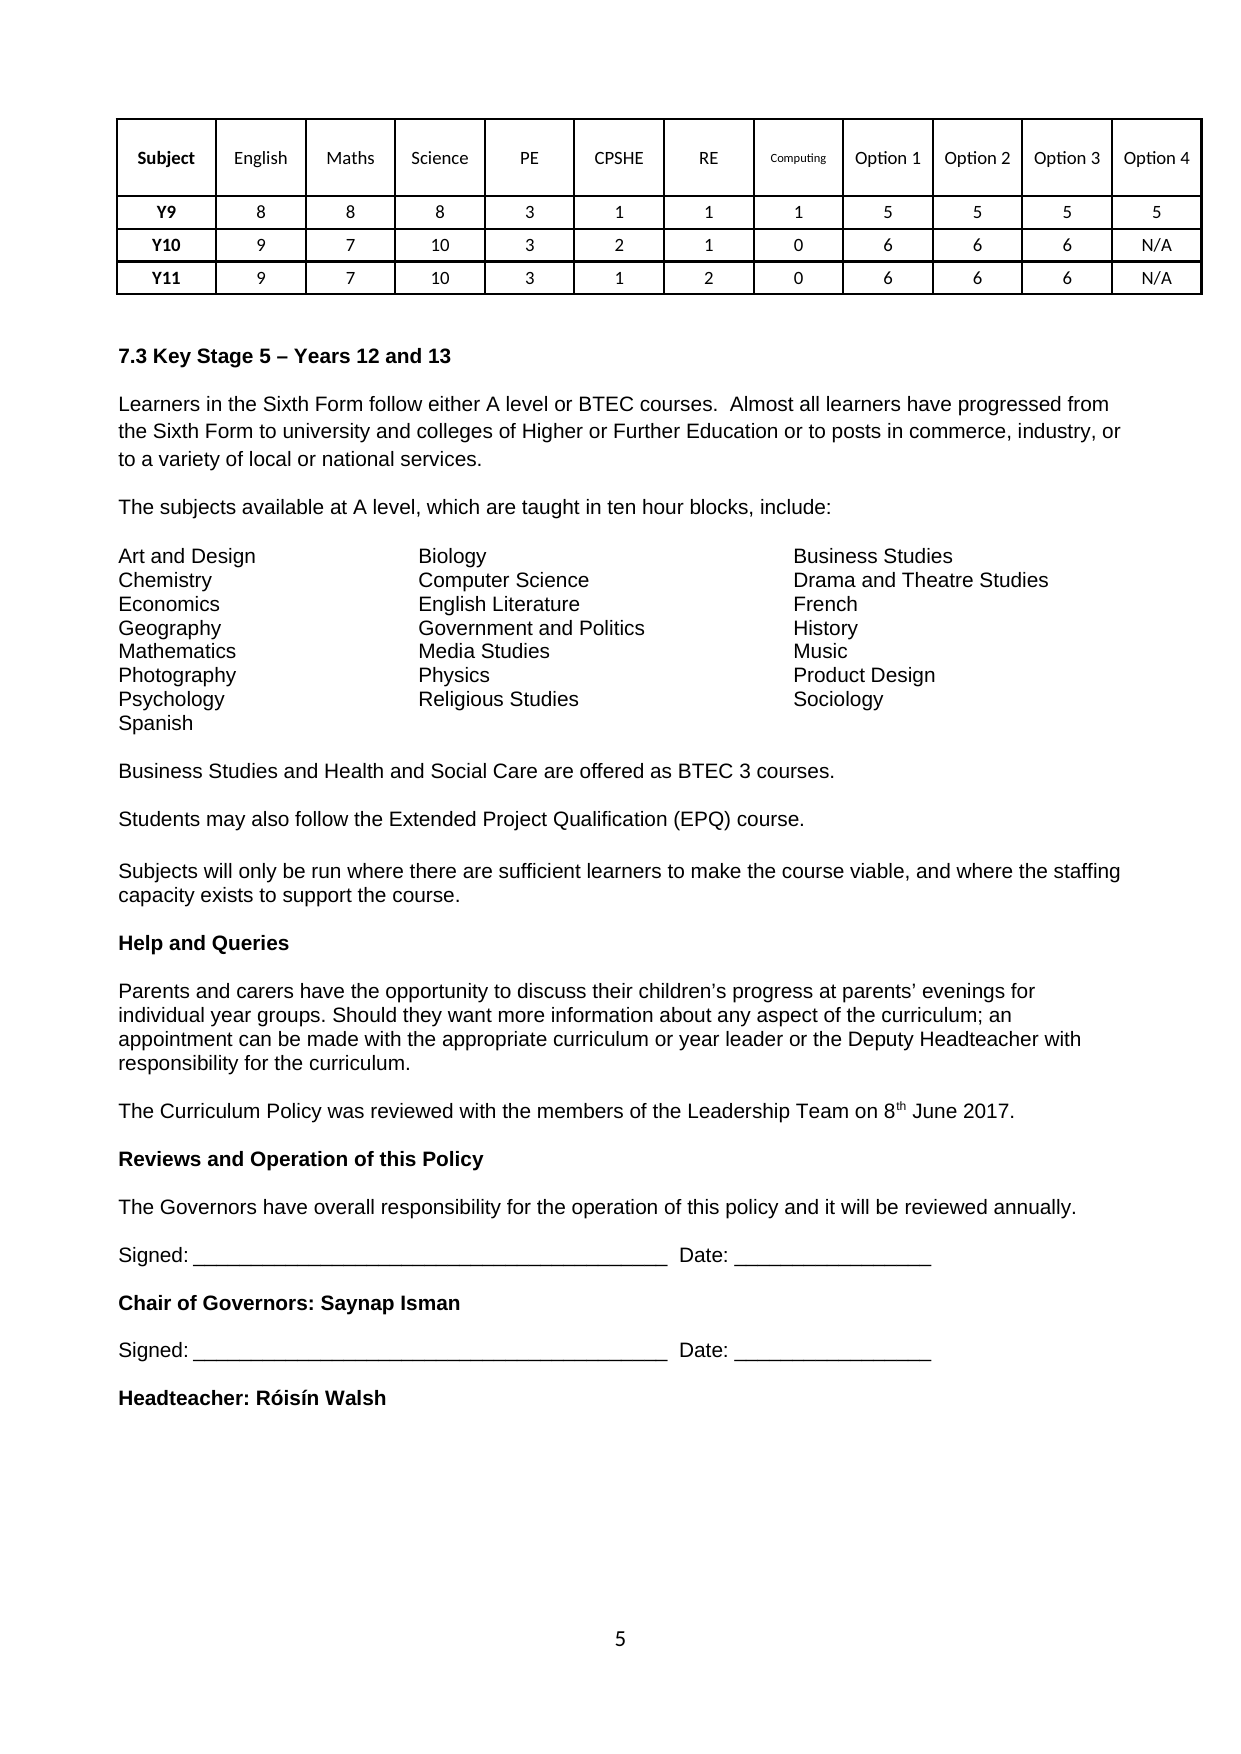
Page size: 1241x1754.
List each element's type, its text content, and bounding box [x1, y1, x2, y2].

text Spanish [118, 711, 1122, 735]
table_cell 0 [755, 230, 842, 260]
text Mathematics Media Studies Music [118, 639, 1122, 663]
table_cell 1 [575, 197, 663, 227]
text Learners in the Sixth Form follow either A level or BTEC courses. Almost all learners have progressed from the Sixth Form to university and colleges of Higher or Further Education or to posts in commerce, industry, or to a variety of local or national services. [118, 392, 1122, 471]
table_cell 8 [217, 197, 305, 227]
text Geography Government and Politics History [118, 615, 1122, 639]
text The Governors have overall responsibility for the operation of this policy and it will be reviewed annually. [118, 1194, 1122, 1218]
table_cell 6 [844, 230, 932, 260]
table_cell 1 [665, 197, 753, 227]
table_cell RE [665, 120, 753, 195]
table_cell Computing [755, 120, 842, 195]
table_cell 7 [307, 230, 394, 260]
table_cell Maths [307, 120, 394, 195]
table_cell Y11 [118, 263, 215, 293]
table_cell Science [396, 120, 484, 195]
table_cell 3 [486, 263, 573, 293]
table_cell 3 [486, 230, 573, 260]
table_cell 6 [844, 263, 932, 293]
table_cell N/A [1113, 230, 1200, 260]
table_cell N/A [1113, 263, 1200, 293]
table_cell Y9 [118, 197, 215, 227]
table_cell 9 [217, 263, 305, 293]
table_cell 8 [307, 197, 394, 227]
table_cell 2 [665, 263, 753, 293]
table_cell Option 1 [844, 120, 932, 195]
text Art and Design Biology Business Studies [118, 543, 1122, 567]
table_cell 7 [307, 263, 394, 293]
table_cell 1 [665, 230, 753, 260]
table_cell 10 [396, 230, 484, 260]
table_cell 6 [1023, 230, 1111, 260]
table_cell English [217, 120, 305, 195]
table_cell CPSHE [575, 120, 663, 195]
table_cell Option 4 [1113, 120, 1200, 195]
table_cell 2 [575, 230, 663, 260]
table_cell PE [486, 120, 573, 195]
table_cell 3 [486, 197, 573, 227]
table_cell Subject [118, 120, 215, 195]
text Parents and carers have the opportunity to discuss their children’s progress at parents’ evenings for individual year groups. Should they want more information about any aspect of the curriculum; an appointment can be made with the appropriate curriculum or year leader or the Deputy Headteacher with responsibility for the curriculum. [118, 979, 1122, 1075]
text Chemistry Computer Science Drama and Theatre Studies [118, 567, 1122, 591]
table_cell 8 [396, 197, 484, 227]
table_cell Option 2 [934, 120, 1021, 195]
table_cell Y10 [118, 230, 215, 260]
text The Curriculum Policy was reviewed with the members of the Leadership Team on 8th June 2017. [118, 1099, 1122, 1123]
text Help and Queries [118, 931, 1122, 955]
text Headteacher: Róisín Walsh [118, 1386, 1122, 1410]
text Economics English Literature French [118, 591, 1122, 615]
table_cell 5 [1113, 197, 1200, 227]
text Signed: _________________________________________ Date: _________________ [118, 1242, 1122, 1266]
table_cell 10 [396, 263, 484, 293]
text Business Studies and Health and Social Care are offered as BTEC 3 courses. [118, 759, 1122, 783]
text Photography Physics Product Design [118, 663, 1122, 687]
table_cell 5 [844, 197, 932, 227]
text Signed: _________________________________________ Date: _________________ [118, 1338, 1122, 1362]
table_cell 1 [575, 263, 663, 293]
table_cell 6 [934, 263, 1021, 293]
table_cell 1 [755, 197, 842, 227]
text Chair of Governors: Saynap Isman [118, 1290, 1122, 1314]
text The subjects available at A level, which are taught in ten hour blocks, include: [118, 495, 1122, 519]
table_cell 0 [755, 263, 842, 293]
text Psychology Religious Studies Sociology [118, 687, 1122, 711]
text Subjects will only be run where there are sufficient learners to make the course viable, and where the staffing capacity exists to support the course. [118, 859, 1122, 907]
table_cell 6 [934, 230, 1021, 260]
table_cell 6 [1023, 263, 1111, 293]
table_cell 9 [217, 230, 305, 260]
text Students may also follow the Extended Project Qualification (EPQ) course. [118, 807, 1122, 831]
table_cell 5 [1023, 197, 1111, 227]
table_cell Option 3 [1023, 120, 1111, 195]
table_cell 5 [934, 197, 1021, 227]
text Reviews and Operation of this Policy [118, 1147, 1122, 1171]
text 7.3 Key Stage 5 – Years 12 and 13 [118, 343, 1122, 367]
